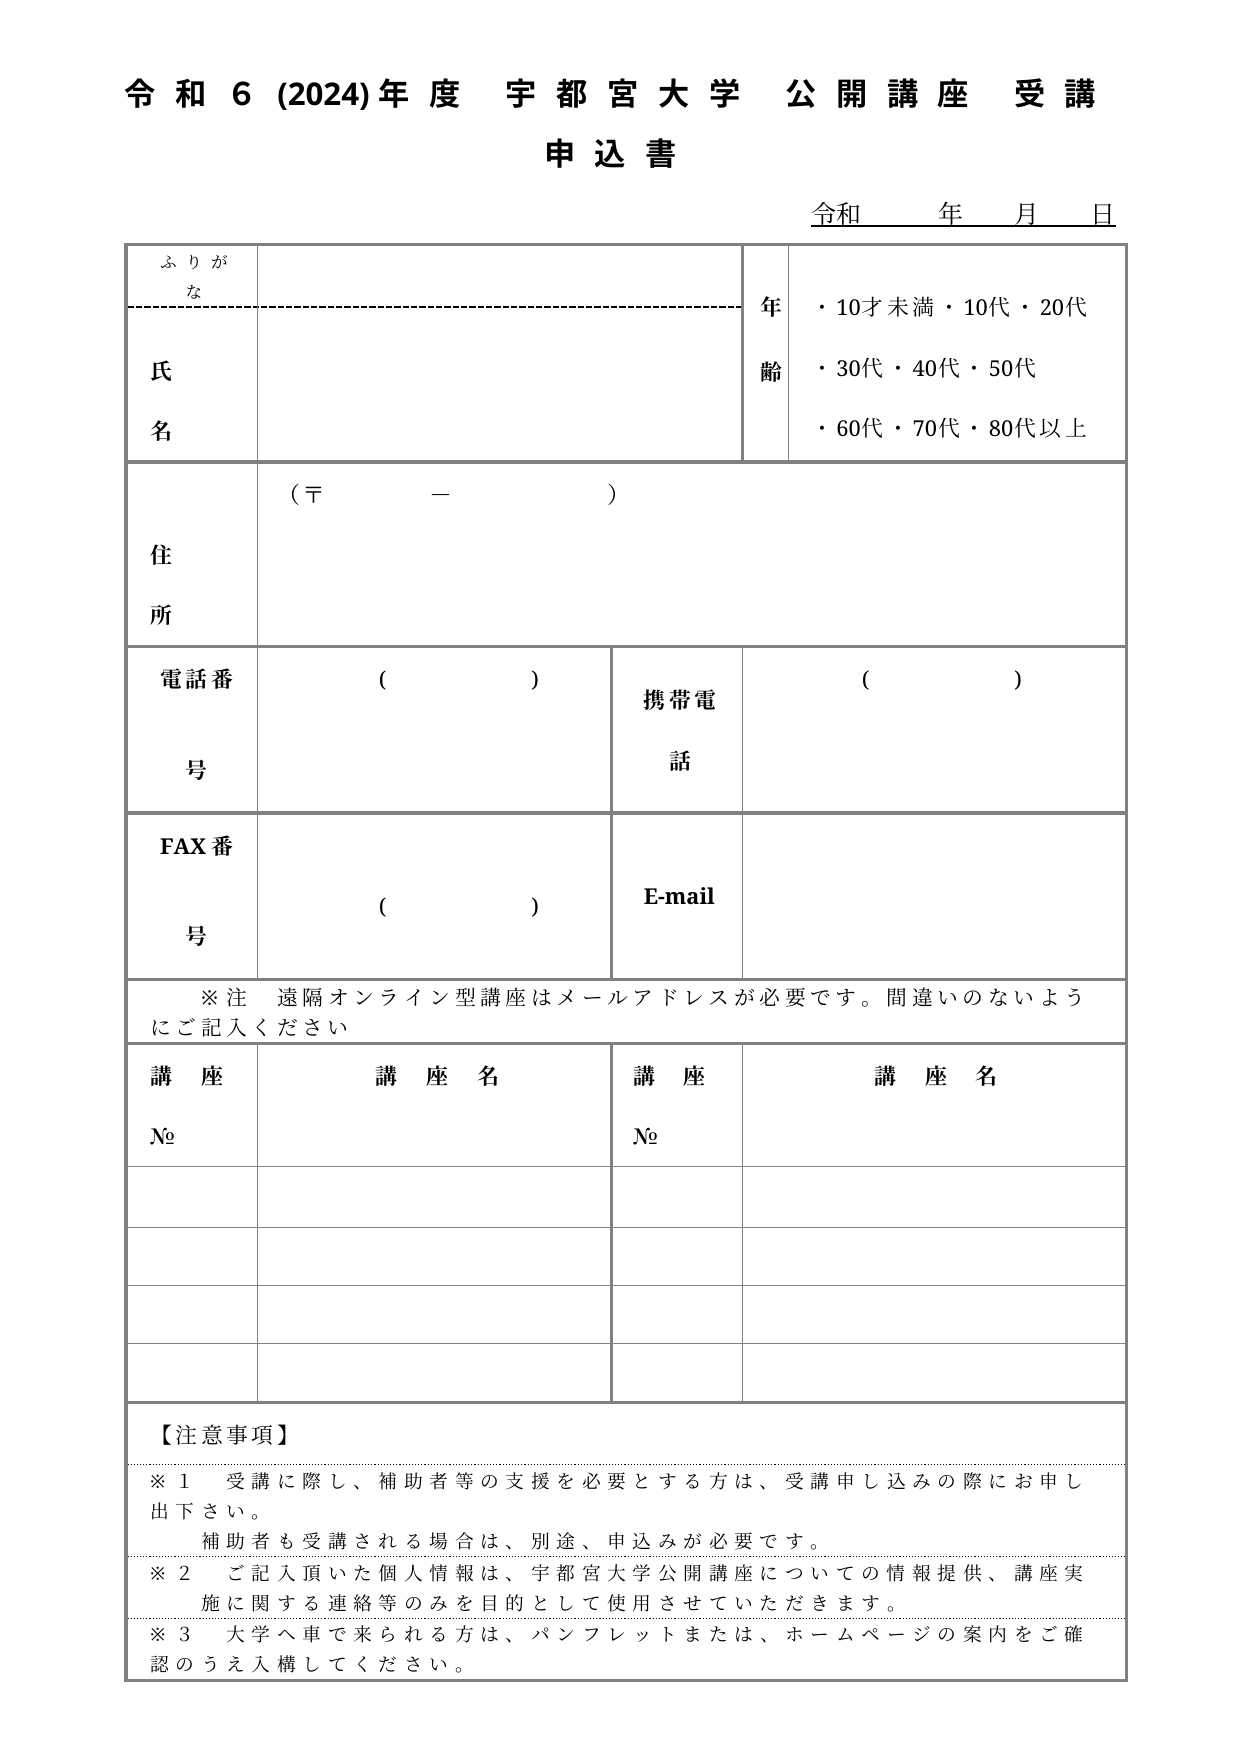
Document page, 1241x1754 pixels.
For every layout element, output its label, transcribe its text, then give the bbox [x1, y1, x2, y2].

table_cell 講 座 № [128, 1045, 257, 1166]
table_cell [743, 1344, 1125, 1401]
table_cell [743, 1228, 1125, 1285]
table_cell 講 座 名 [743, 1045, 1125, 1166]
table_cell [613, 1344, 742, 1401]
table_header ・10才未満・10代・20代 ・30代・40代・50代 ・60代・70代・80代以上 [789, 246, 1125, 460]
table_cell [613, 1228, 742, 1285]
table_cell [258, 1286, 610, 1342]
table_cell 携帯電話 [613, 648, 742, 811]
table_header ふりがな [128, 246, 257, 306]
table_cell [128, 1228, 257, 1285]
table_header [258, 246, 741, 306]
table_cell [128, 1344, 257, 1401]
table_cell [613, 1286, 742, 1342]
table_cell ( ) [258, 815, 610, 978]
table_cell [743, 1286, 1125, 1342]
table_cell （〒 － ） [258, 464, 1125, 645]
table_cell [613, 1167, 742, 1227]
table_cell 氏 名 [128, 306, 257, 460]
table_cell [258, 306, 741, 460]
table_cell [128, 1167, 257, 1227]
table_cell 【注意事項】 [128, 1404, 1125, 1464]
table_cell 電話番号 [128, 648, 257, 811]
text 令和６(2024)年度 宇都宮大学 公開講座 受講申込書 [124, 61, 1116, 182]
table_cell [258, 1344, 610, 1401]
table_cell ※注 遠隔オンライン型講座はメールアドレスが必要です。間違いのないようにご記入ください [128, 981, 1125, 1042]
table_cell FAX番号 [128, 815, 257, 978]
table_cell [743, 1167, 1125, 1227]
table_cell [258, 1228, 610, 1285]
table_cell ( ) [258, 648, 610, 811]
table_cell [128, 1618, 1125, 1679]
table_header 年 齢 [744, 246, 788, 460]
table_cell ( ) [743, 648, 1125, 811]
table_cell [128, 1286, 257, 1342]
table_cell 講 座 名 [258, 1045, 610, 1166]
table_cell [743, 815, 1125, 978]
table_cell [258, 1167, 610, 1227]
table_cell ※２ ご記入頂いた個人情報は、宇都宮大学公開講座についての情報提供、講座実施に関する連絡等のみを目的として使用させていただきます。 [128, 1556, 1125, 1617]
table_cell 住 所 [128, 464, 257, 645]
table_cell 講 座 № [613, 1045, 742, 1166]
text 令和 年 月 日 [124, 182, 1116, 243]
table_cell E-mail [613, 815, 742, 978]
table_cell ※１ 受講に際し、補助者等の支援を必要とする方は、受講申し込みの際にお申し出下さい。 補助者も受講される場合は、別途、申込みが必要です。 [128, 1464, 1125, 1556]
